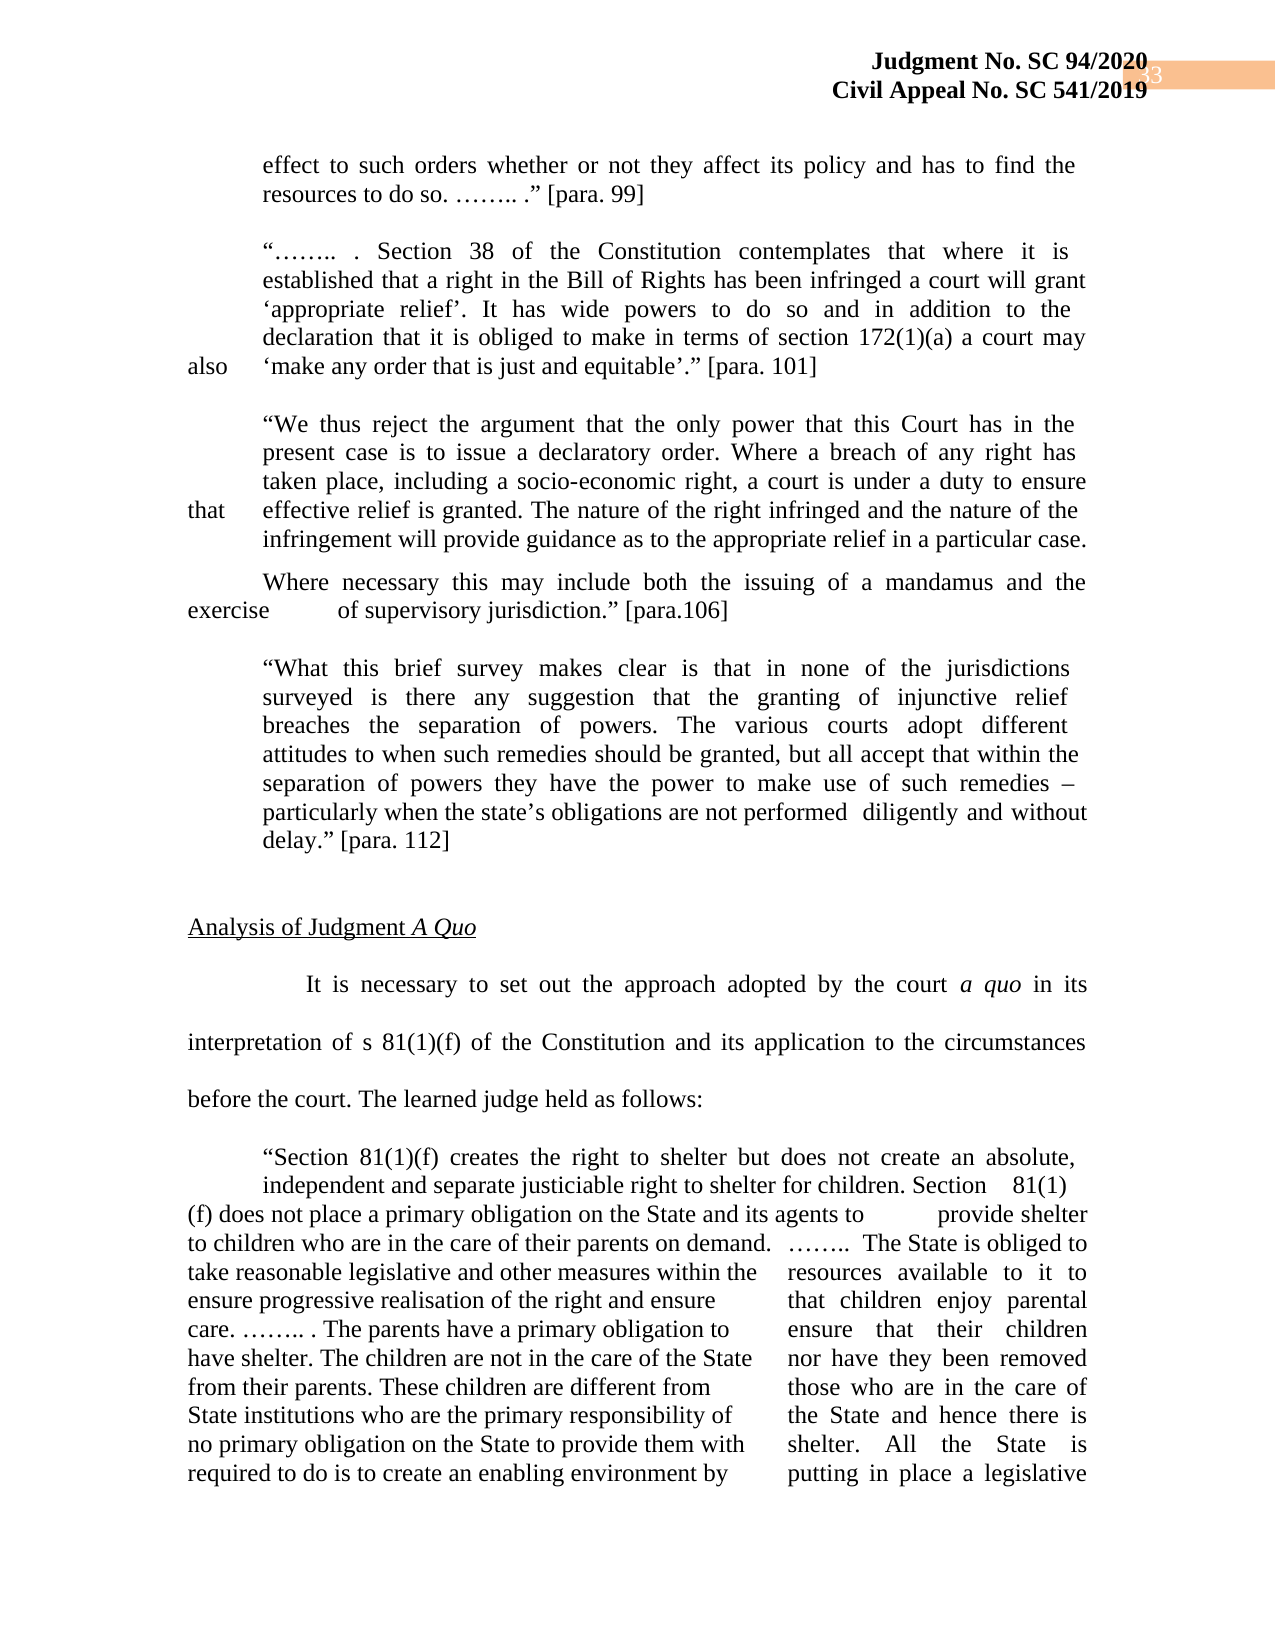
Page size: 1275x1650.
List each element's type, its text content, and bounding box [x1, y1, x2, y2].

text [187, 150, 1087, 207]
text It is necessary to set out the approach adopted by the court a quo in its interpretation of s 81(1)(f) of the Constitution and its application to the circumstances before the court. The learned judge held as follows: [187, 969, 1087, 1113]
text Analysis of Judgment A Quo [187, 912, 1087, 941]
text “We thus reject the argument that the only power that this Court has in the present case is to issue a declaratory order. Where a breach of any right has taken place, including a socio-economic right, a court is under a duty to ensure that effective relief is granted. The nature of the right infringed and the nature of the infringement will provide guidance as to the appropriate relief in a particular case. Where necessary this may include both the issuing of a mandamus and the exercise of supervisory jurisdiction.” [para.106] [187, 409, 1087, 624]
text “What this brief survey makes clear is that in none of the jurisdictions surveyed is there any suggestion that the granting of injunctive relief breaches the separation of powers. The various courts adopt different attitudes to when such remedies should be granted, but all accept that within the separation of powers they have the power to make use of such remedies – particularly when the state’s obligations are not performed diligently and without delay.” [para. 112] [187, 653, 1087, 854]
text “…….. . Section 38 of the Constitution contemplates that where it is established that a right in the Bill of Rights has been infringed a court will grant ‘appropriate relief’. It has wide powers to do so and in addition to the declaration that it is obliged to make in terms of section 172(1)(a) a court may also ‘make any order that is just and equitable’.” [para. 101] [187, 236, 1087, 380]
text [187, 1142, 1087, 1487]
